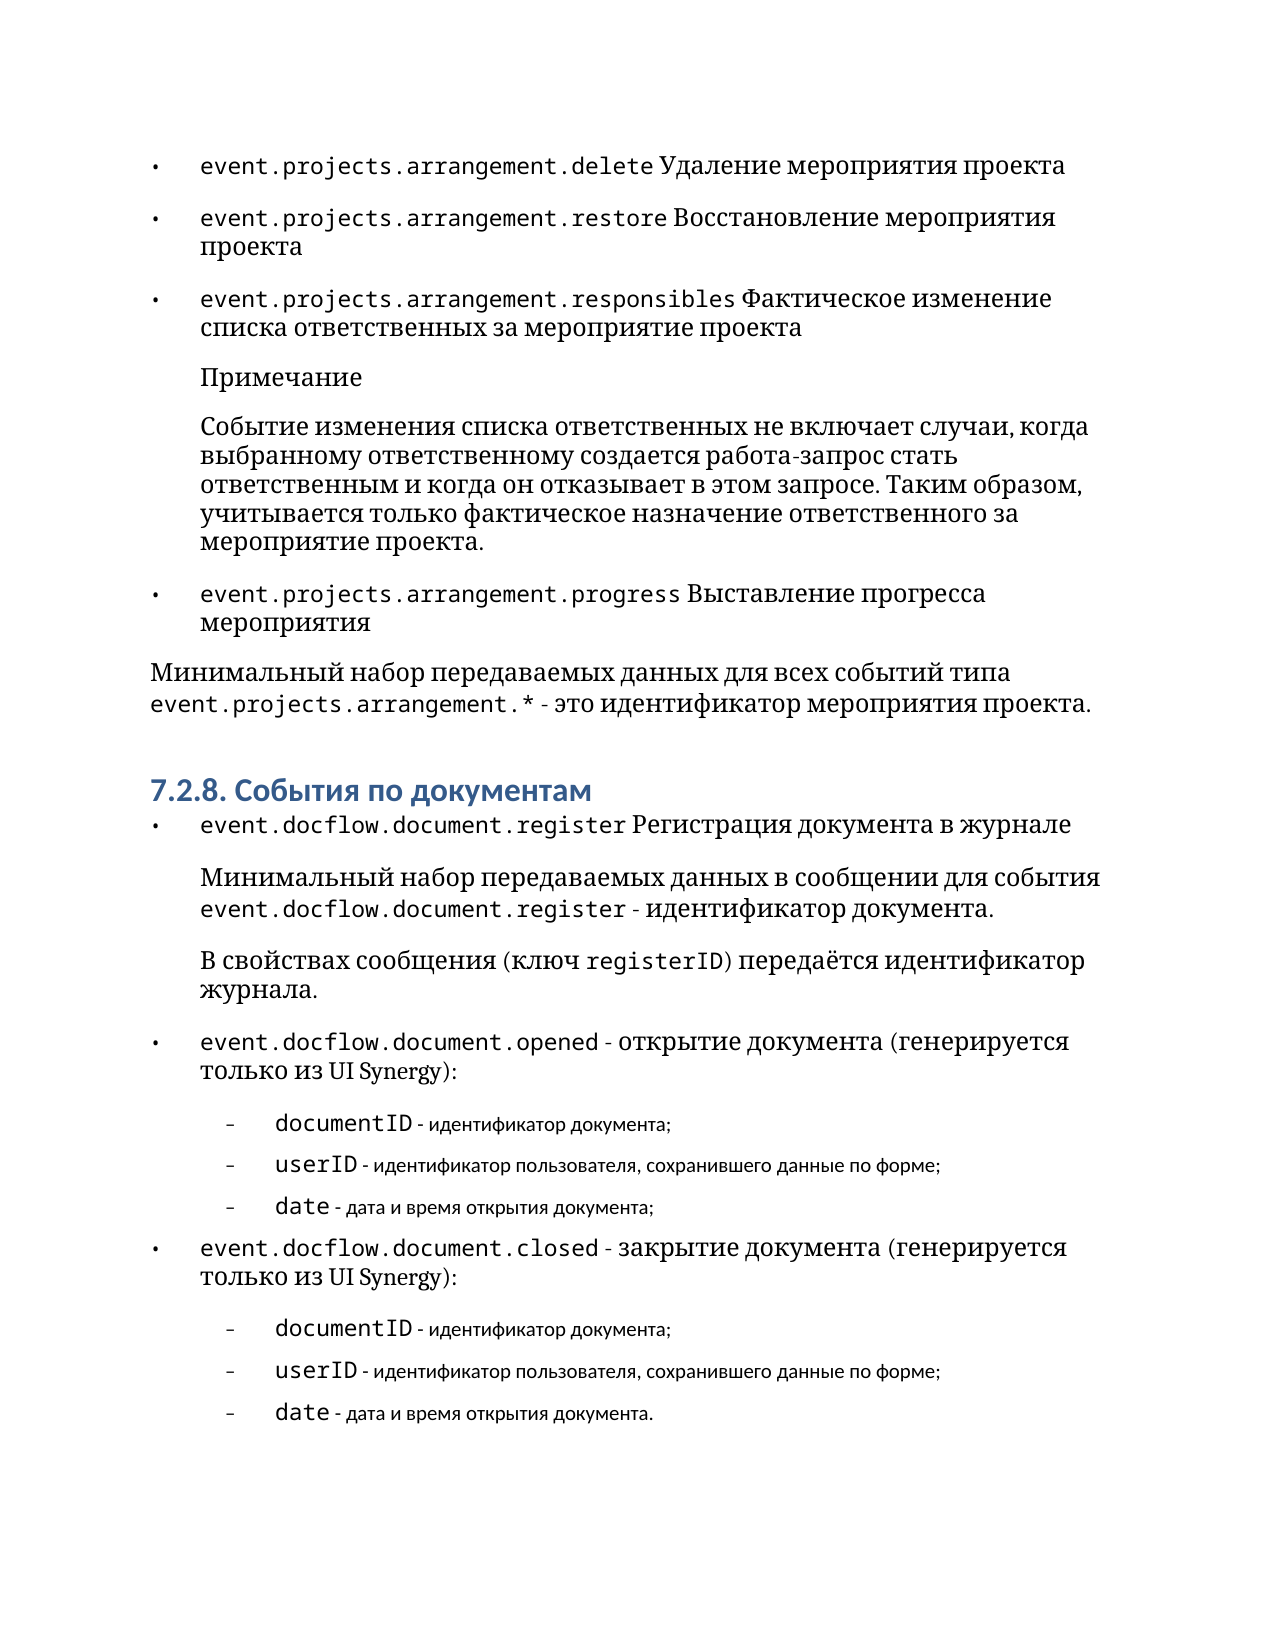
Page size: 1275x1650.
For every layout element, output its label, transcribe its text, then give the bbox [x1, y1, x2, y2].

list event.projects.arrangement.progress Выставление прогресса мероприятия [150, 578, 1125, 638]
list date - дата и время открытия документа. [225, 1396, 1125, 1427]
list Событие изменения списка ответственных не включает случаи, когда выбранному ответственному создается работа-запрос стать ответственным и когда он отказывает в этом запросе. Таким образом, учитывается только фактическое назначение ответственного за мероприятие проекта. [150, 413, 1125, 557]
list userID - идентификатор пользователя, сохранившего данные по форме; [225, 1148, 1125, 1179]
list event.projects.arrangement.delete Удаление мероприятия проекта [150, 150, 1125, 181]
list Примечание [150, 364, 1125, 392]
list В свойствах сообщения (ключ registerID) передаётся идентификатор журнала. [150, 945, 1125, 1005]
list event.docflow.document.closed - закрытие документа (генерируется только из UI Synergy): [150, 1232, 1125, 1292]
subtitle 7.2.8. События по документам [150, 769, 1125, 809]
text Минимальный набор передаваемых данных для всех событий типа event.projects.arrangement.* - это идентификатор мероприятия проекта. [150, 659, 1125, 719]
list event.docflow.document.opened - открытие документа (генерируется только из UI Synergy): [150, 1026, 1125, 1086]
list event.docflow.document.register Регистрация документа в журнале [150, 809, 1125, 841]
list date - дата и время открытия документа; [225, 1190, 1125, 1221]
list Минимальный набор передаваемых данных в сообщении для события event.docflow.document.register - идентификатор документа. [150, 862, 1125, 924]
list documentID - идентификатор документа; [225, 1107, 1125, 1138]
list userID - идентификатор пользователя, сохранившего данные по форме; [225, 1354, 1125, 1385]
list event.projects.arrangement.responsibles Фактическое изменение списка ответственных за мероприятие проекта [150, 283, 1125, 343]
list event.projects.arrangement.restore Восстановление мероприятия проекта [150, 202, 1125, 262]
list documentID - идентификатор документа; [225, 1312, 1125, 1344]
